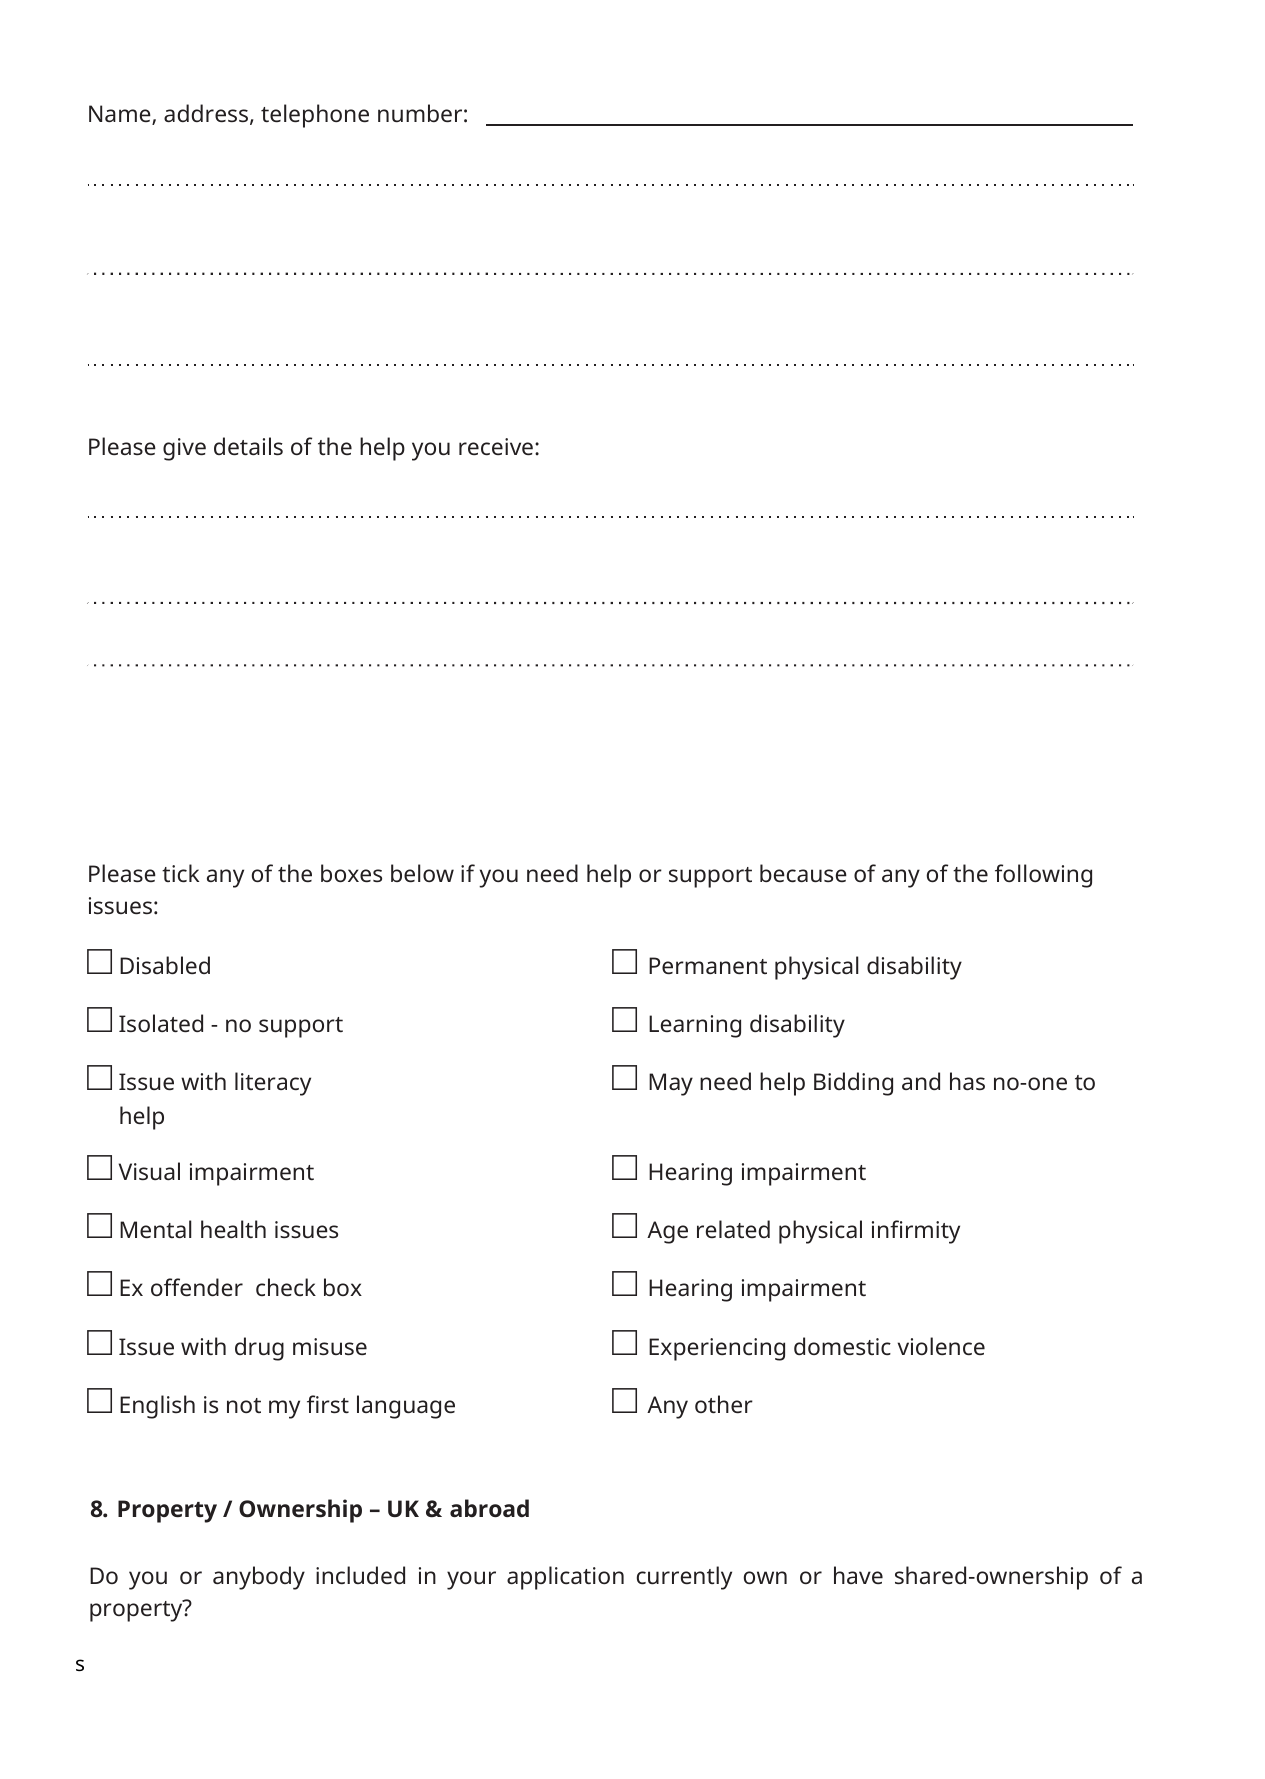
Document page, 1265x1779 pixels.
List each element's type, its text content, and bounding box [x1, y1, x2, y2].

text Do you or anybody included in your application currently own or have shared-ownership of a property? [88, 1560, 1146, 1623]
text Name, address, telephone number: [87, 98, 1146, 129]
text Please tick any of the boxes below if you need help or support because of any of the following issues: [87, 858, 1146, 921]
list Mental health issues □ Age related physical infirmity [87, 1199, 1146, 1247]
list Disabled □ Permanent physical disability [87, 935, 1146, 983]
list Ex offender check box □ Hearing impairment [87, 1258, 1146, 1306]
list Issue with literacy □ May need help Bidding and has no-one to help [87, 1052, 1146, 1131]
list Isolated - no support □ Learning disability [87, 993, 1146, 1041]
list English is not my first language □ Any other [87, 1374, 1146, 1422]
text Please give details of the help you receive: [87, 431, 1146, 463]
list Visual impairment □ Hearing impairment [87, 1141, 1146, 1189]
list Property / Ownership – UK & abroad [90, 1493, 1146, 1524]
list Issue with drug misuse □ Experiencing domestic violence [87, 1316, 1146, 1364]
